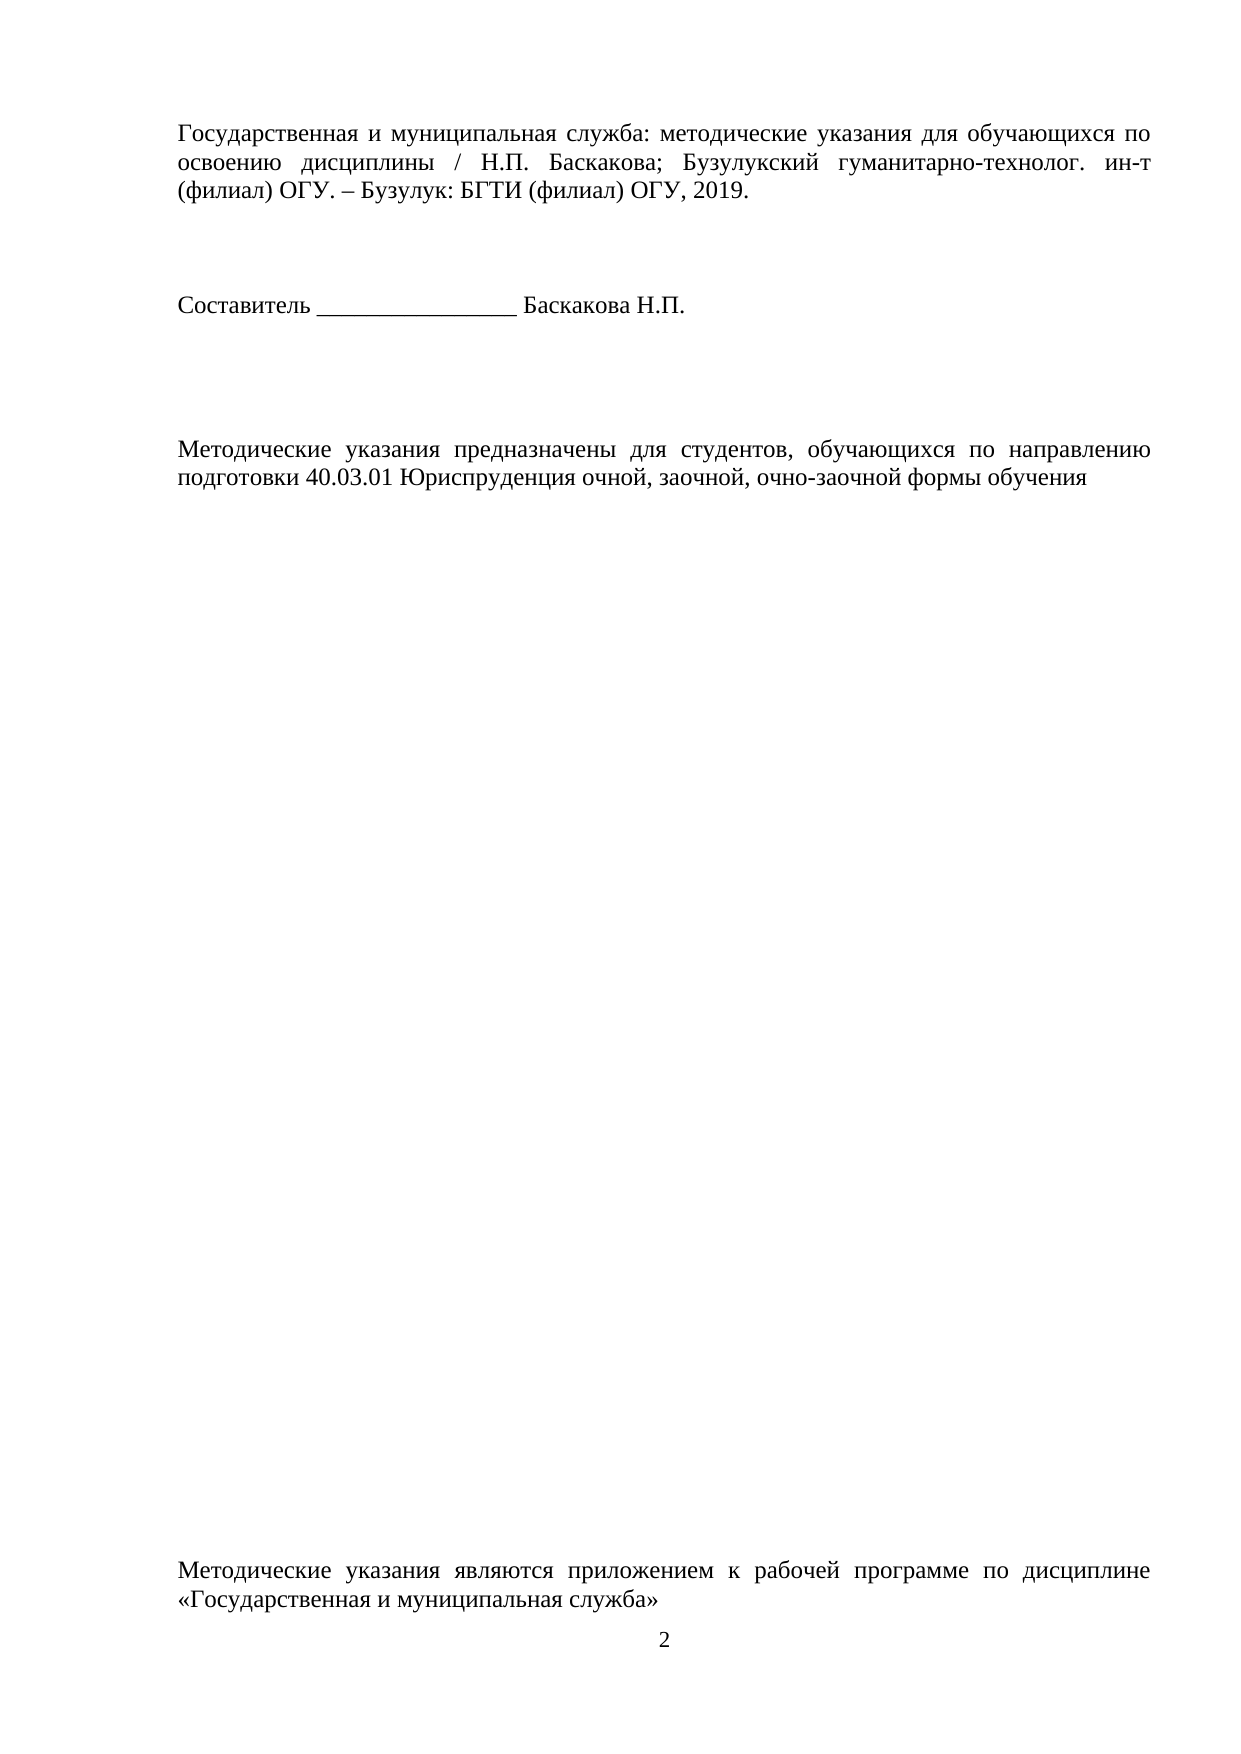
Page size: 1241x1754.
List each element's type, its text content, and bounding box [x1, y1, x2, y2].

text Методические указания предназначены для студентов, обучающихся по направлению подготовки 40.03.01 Юриспруденция очной, заочной, очно-заочной формы обучения [177, 434, 1152, 491]
text Составитель ________________ Баскакова Н.П. [177, 291, 1152, 319]
text Государственная и муниципальная служба: методические указания для обучающихся по освоению дисциплины / Н.П. Баскакова; Бузулукский гуманитарно-технолог. ин-т (филиал) ОГУ. – Бузулук: БГТИ (филиал) ОГУ, 2019. [177, 118, 1152, 204]
text Методические указания являются приложением к рабочей программе по дисциплине «Государственная и муниципальная служба» [177, 1555, 1152, 1612]
